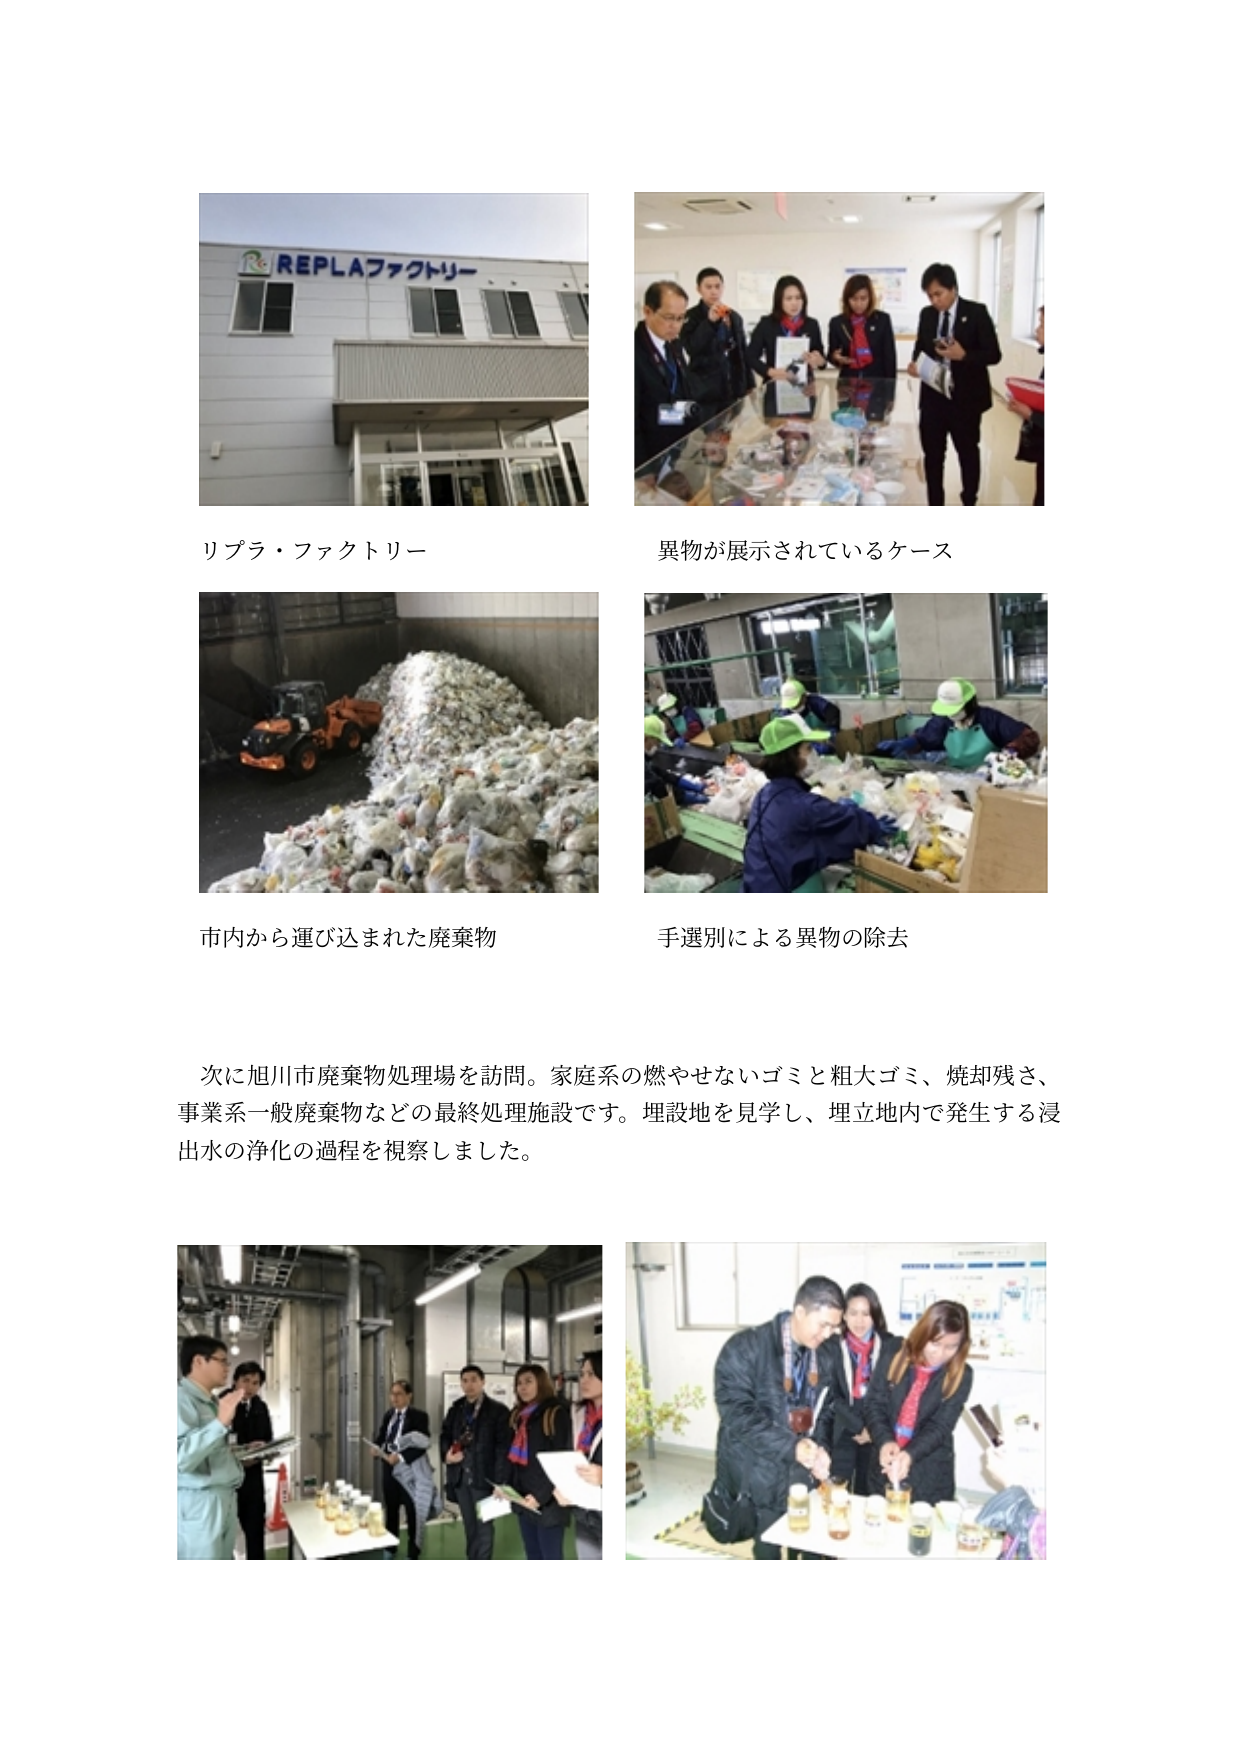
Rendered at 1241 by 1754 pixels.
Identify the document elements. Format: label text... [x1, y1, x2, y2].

picture [199, 592, 599, 893]
picture [625, 1242, 1047, 1560]
picture [177, 1245, 603, 1560]
picture [634, 192, 1045, 506]
text 次に旭川市廃棄物処理場を訪問。家庭系の燃やせないゴミと粗大ゴミ、焼却残さ、事業系一般廃棄物などの最終処理施設です。埋設地を見学し、埋立地内で発生する浸出水の浄化の過程を視察しました。 [177, 1055, 1063, 1168]
picture [644, 593, 1048, 893]
text リプラ・ファクトリー 異物が展示されているケース [177, 530, 1063, 568]
text 市内から運び込まれた廃棄物 手選別による異物の除去 [177, 918, 1063, 955]
picture [199, 193, 589, 506]
